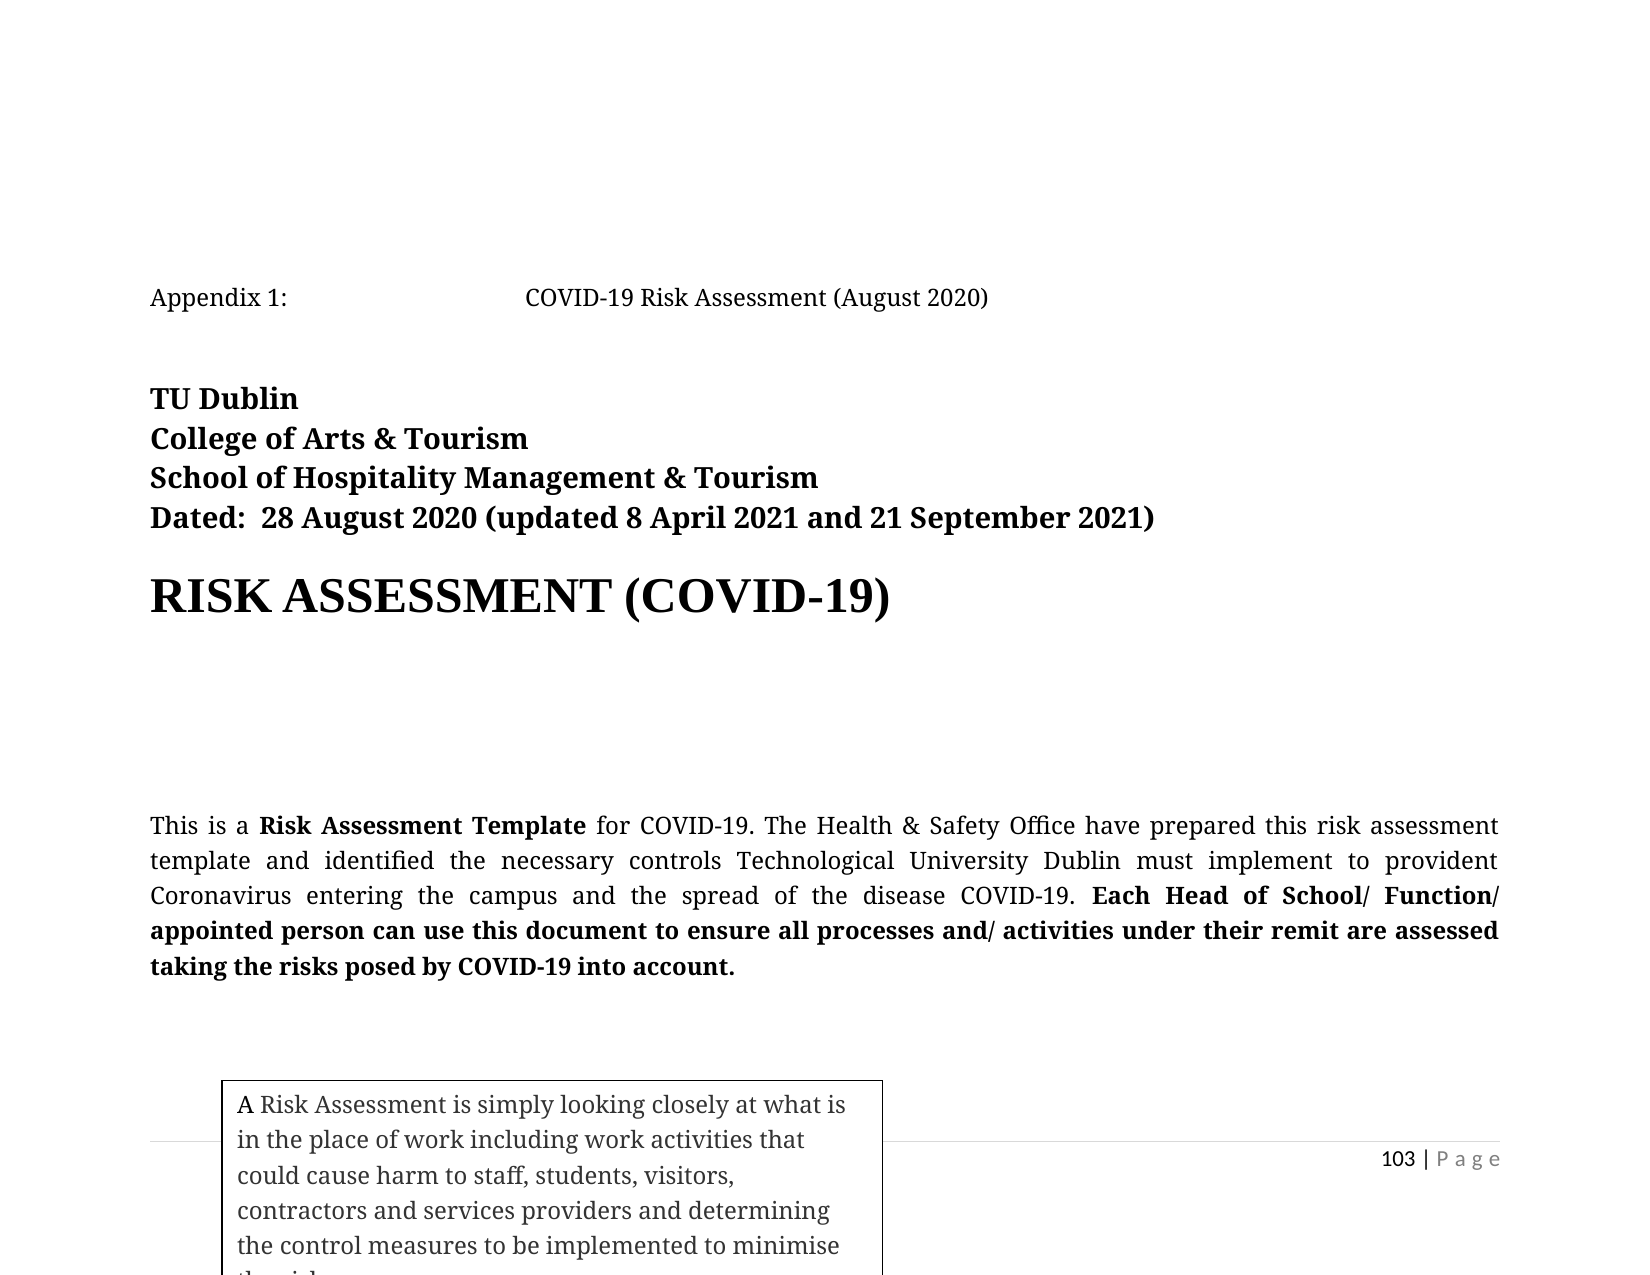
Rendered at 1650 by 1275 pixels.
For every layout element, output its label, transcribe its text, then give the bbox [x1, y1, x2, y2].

text This is a Risk Assessment Template for COVID-19. The Health & Safety Office have prepared this risk assessment template and identified the necessary controls Technological University Dublin must implement to provident Coronavirus entering the campus and the spread of the disease COVID-19. Each Head of School/ Function/ appointed person can use this document to ensure all processes and/ activities under their remit are assessed taking the risks posed by COVID-19 into account. [150, 808, 1500, 982]
list Appendix 1: COVID-19 Risk Assessment (August 2020) [150, 280, 1500, 313]
text School of Hospitality Management & Tourism [150, 458, 1500, 497]
text College of Arts & Tourism [150, 418, 1500, 458]
subtitle RISK ASSESSMENT (COVID-19) [150, 566, 1500, 624]
text TU Dublin [150, 378, 1500, 418]
text Dated: 28 August 2020 (updated 8 April 2021 and 21 September 2021) [150, 497, 1500, 537]
